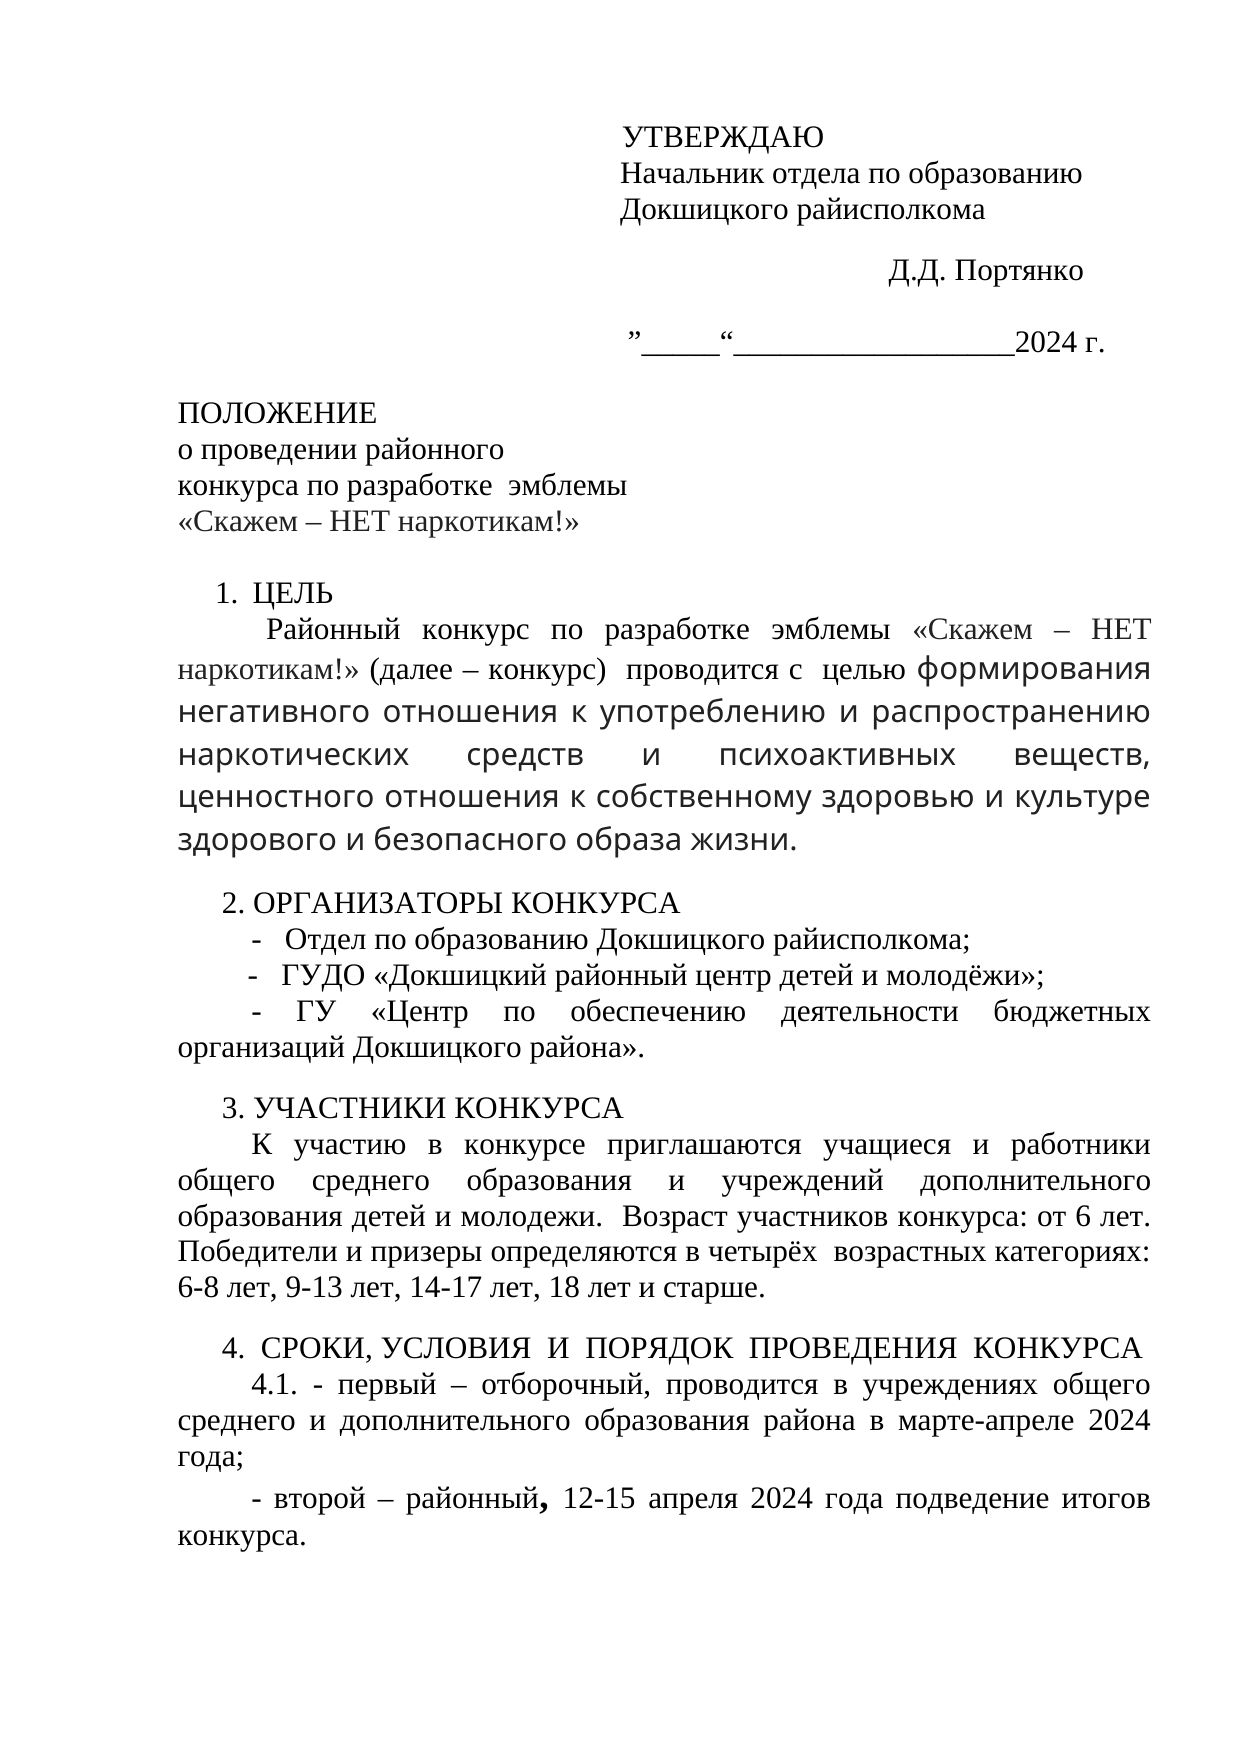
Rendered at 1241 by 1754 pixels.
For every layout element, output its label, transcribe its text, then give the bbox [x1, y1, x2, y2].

text Д.Д. Портянко [620, 251, 1152, 287]
text 3. УЧАСТНИКИ КОНКУРСА [177, 1089, 1152, 1125]
text - ГУ «Центр по обеспечению деятельности бюджетных организаций Докшицкого района». [177, 992, 1152, 1064]
text Докшицкого райисполкома [620, 190, 1152, 226]
text Районный конкурс по разработке эмблемы «Скажем – НЕТ наркотикам!» (далее – конкурс) проводится с целью формирования негативного отношения к употреблению и распространению наркотических средств и психоактивных веществ, ценностного отношения к собственному здоровью и культуре здорового и безопасного образа жизни. [177, 610, 1152, 859]
text ”_____“__________________2024 г. [620, 323, 1152, 359]
text Начальник отдела по образованию [620, 154, 1152, 190]
text - второй – районный, 12-15 апреля 2024 года подведение итогов конкурса. [177, 1473, 1152, 1552]
list ЦЕЛЬ [215, 574, 1152, 610]
text УТВЕРЖДАЮ [177, 118, 1152, 154]
text «Скажем – НЕТ наркотикам!» [177, 502, 1152, 538]
text конкурса по разработке эмблемы [177, 467, 1152, 502]
text - Отдел по образованию Докшицкого райисполкома; [251, 920, 1152, 956]
text 2. ОРГАНИЗАТОРЫ КОНКУРСА [177, 884, 1152, 920]
text 4.1. - первый – отборочный, проводится в учреждениях общего среднего и дополнительного образования района в марте-апреле 2024 года; [177, 1366, 1152, 1473]
text - ГУДО «Докшицкий районный центр детей и молодёжи»; [177, 956, 1152, 992]
text К участию в конкурсе приглашаются учащиеся и работники общего среднего образования и учреждений дополнительного образования детей и молодежи. Возраст участников конкурса: от 6 лет. Победители и призеры определяются в четырёх возрастных категориях: 6-8 лет, 9-13 лет, 14-17 лет, 18 лет и старше. [177, 1125, 1152, 1304]
text 4. СРОКИ, УСЛОВИЯ И ПОРЯДОК ПРОВЕДЕНИЯ КОНКУРСА [177, 1329, 1152, 1366]
text ПОЛОЖЕНИЕ [177, 395, 1152, 431]
text о проведении районного [177, 431, 1152, 467]
